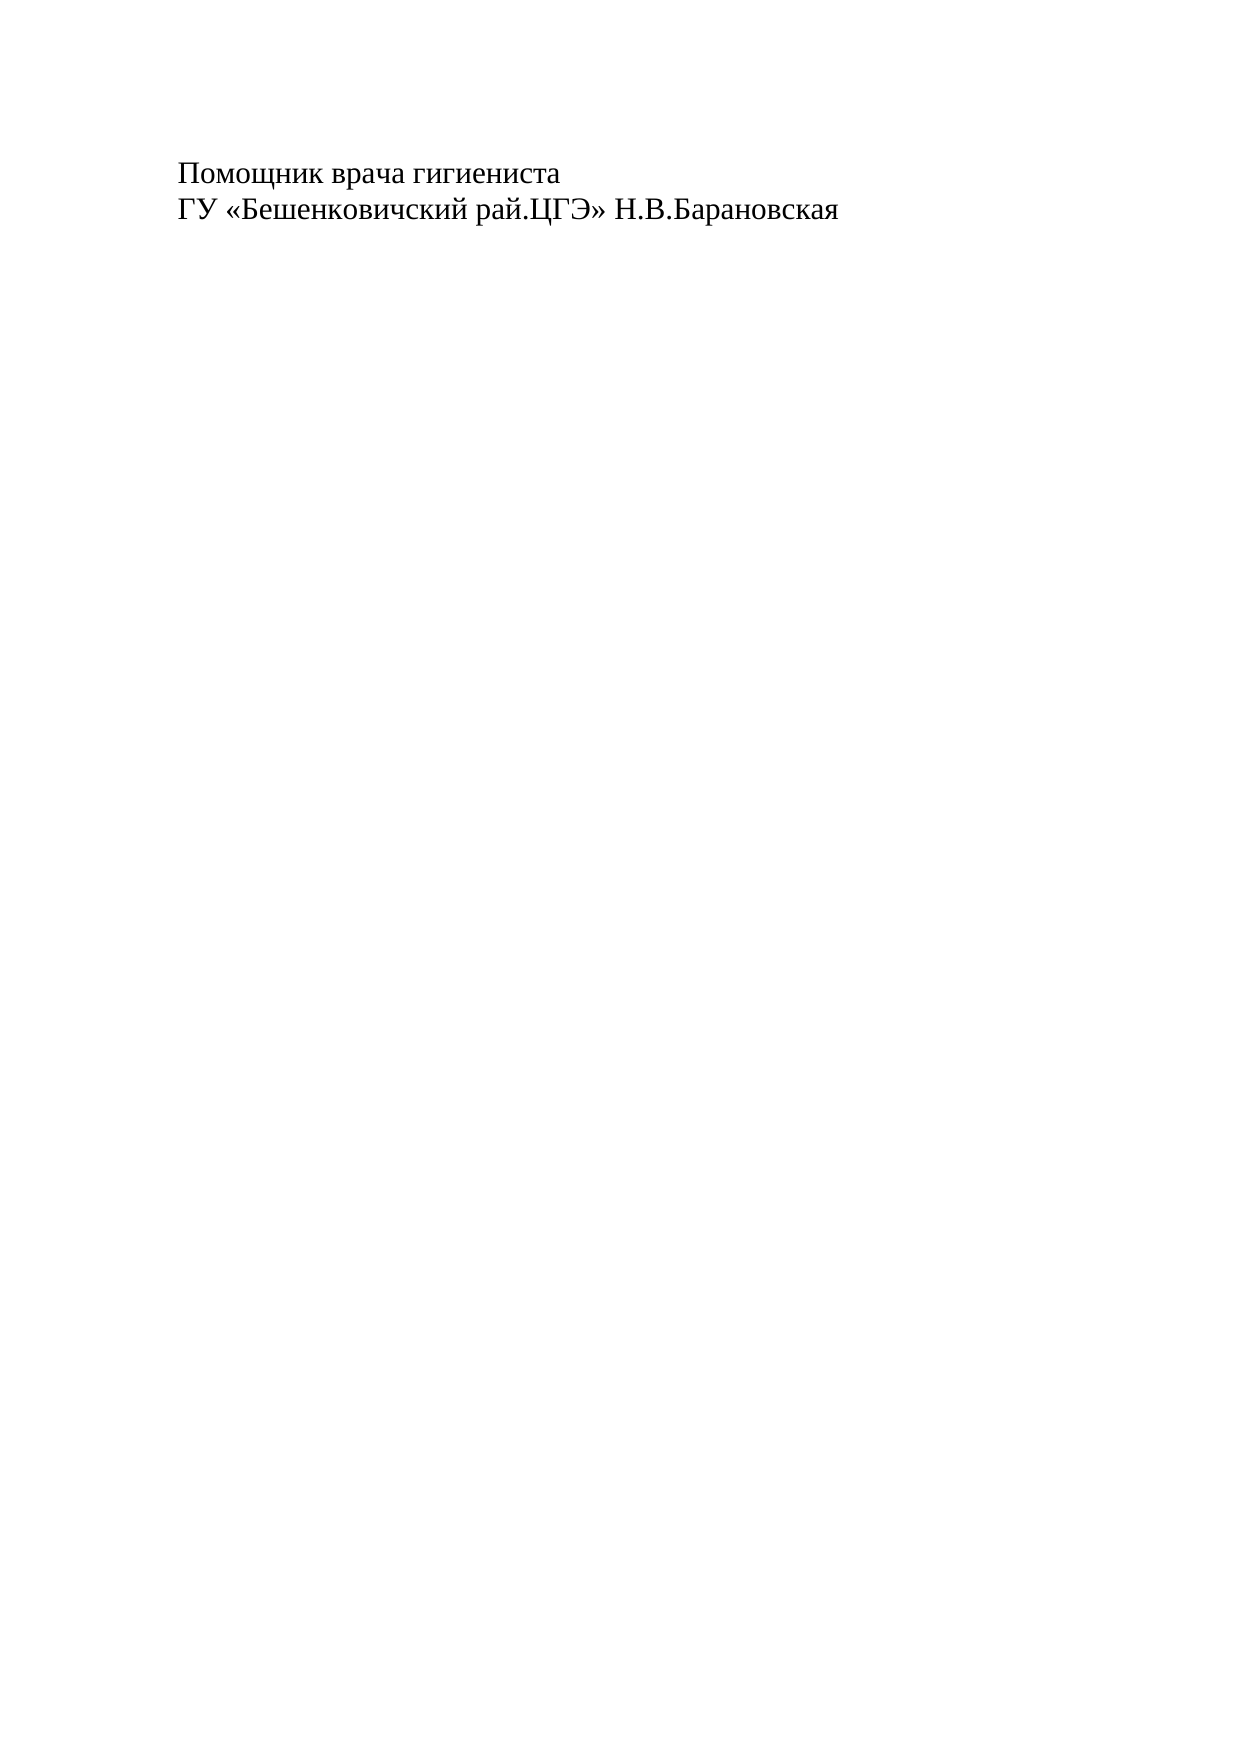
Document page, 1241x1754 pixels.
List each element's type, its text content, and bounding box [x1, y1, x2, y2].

text ГУ «Бешенковичский рай.ЦГЭ» Н.В.Барановская [177, 190, 1152, 226]
text Помощник врача гигиениста [177, 154, 1152, 190]
